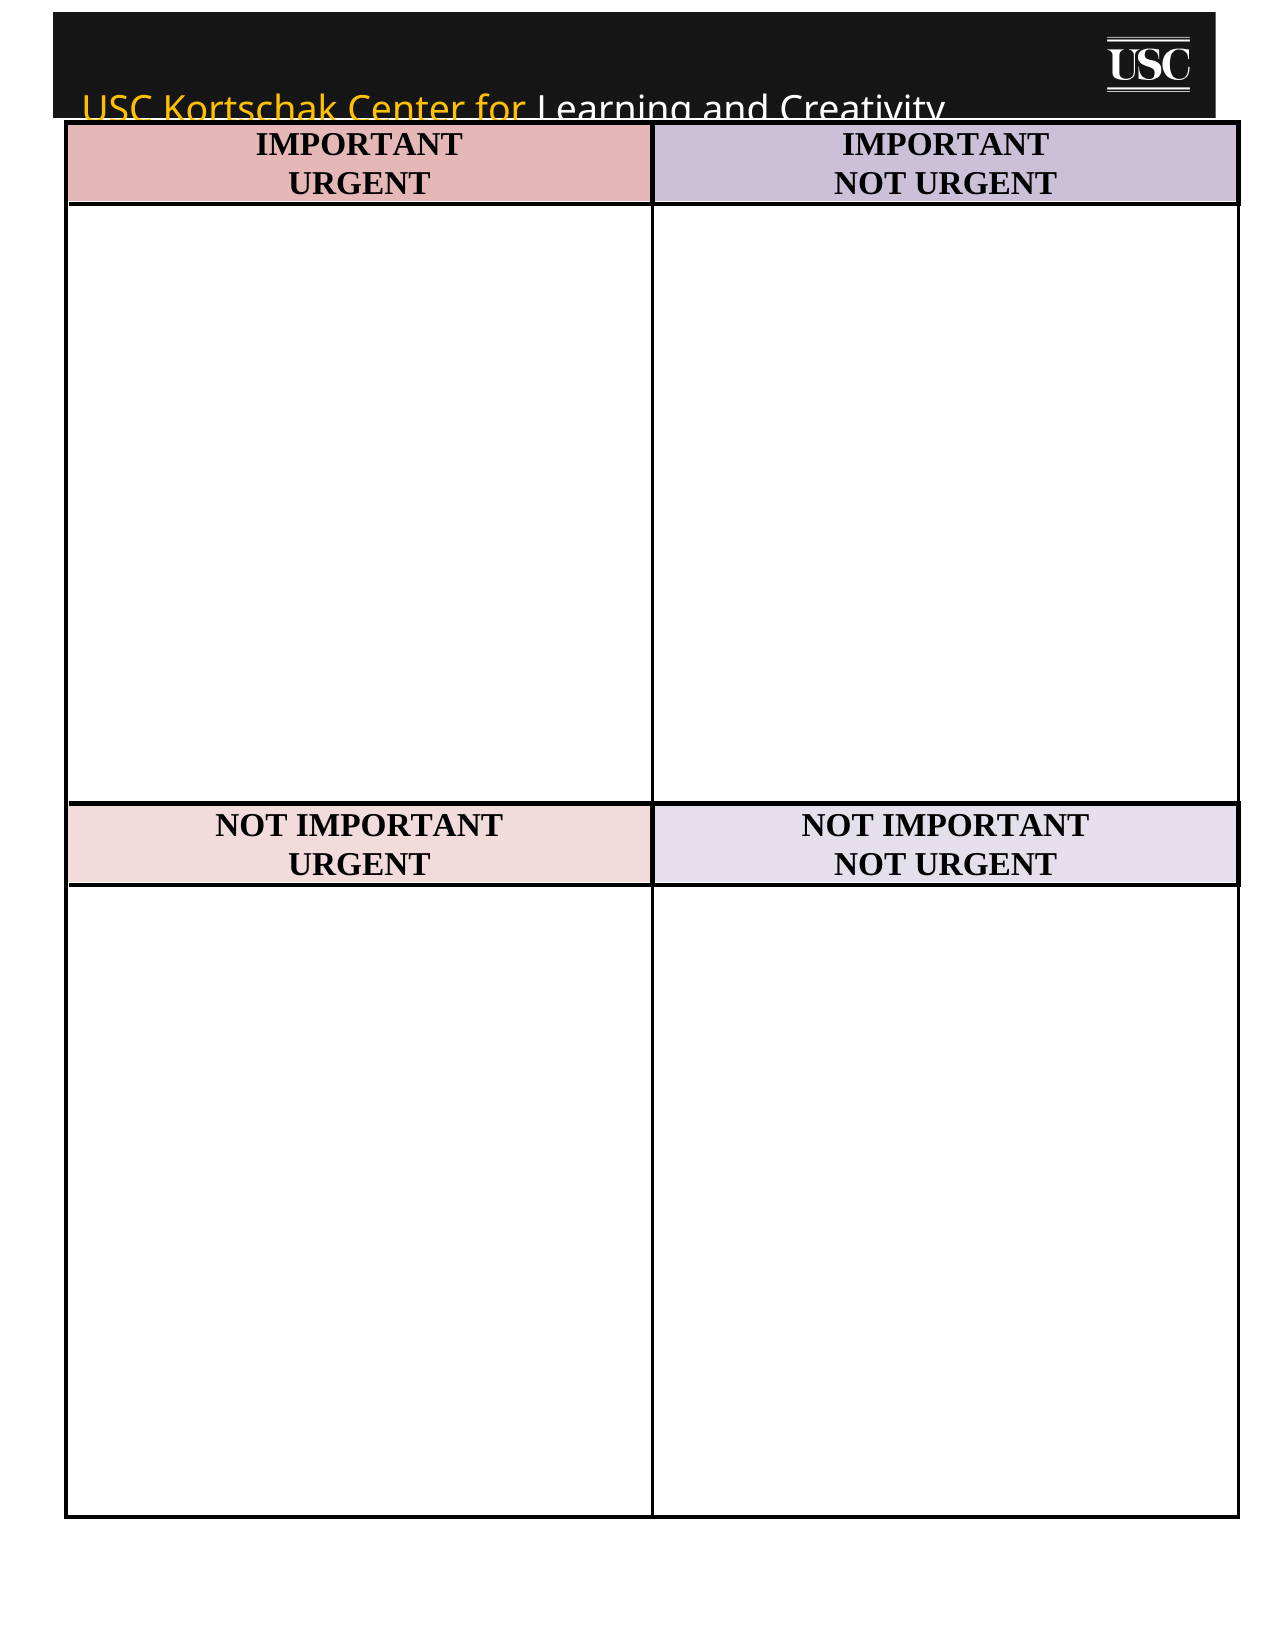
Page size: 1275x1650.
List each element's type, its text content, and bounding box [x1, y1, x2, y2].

table_cell NOT IMPORTANT NOT URGENT [655, 806, 1236, 882]
picture [652, 104, 663, 118]
table_header IMPORTANT URGENT [68, 125, 650, 201]
picture [844, 112, 854, 118]
picture [301, 112, 311, 118]
picture [582, 112, 592, 118]
table_cell [654, 206, 1237, 801]
picture [707, 112, 717, 118]
picture [751, 104, 763, 118]
picture [434, 104, 444, 110]
picture [561, 104, 571, 110]
table_cell [68, 883, 651, 1515]
table_header IMPORTANT NOT URGENT [655, 125, 1236, 201]
picture [190, 104, 202, 118]
picture [493, 104, 505, 118]
picture [824, 104, 834, 110]
picture [398, 104, 409, 118]
picture [376, 104, 386, 110]
picture [169, 109, 178, 118]
picture [674, 104, 686, 118]
picture [53, 12, 1216, 118]
picture [729, 104, 740, 118]
table_cell [654, 887, 1237, 1515]
table_cell NOT IMPORTANT URGENT [68, 801, 650, 882]
table_cell [68, 201, 651, 801]
picture [619, 104, 630, 118]
picture [279, 104, 290, 118]
